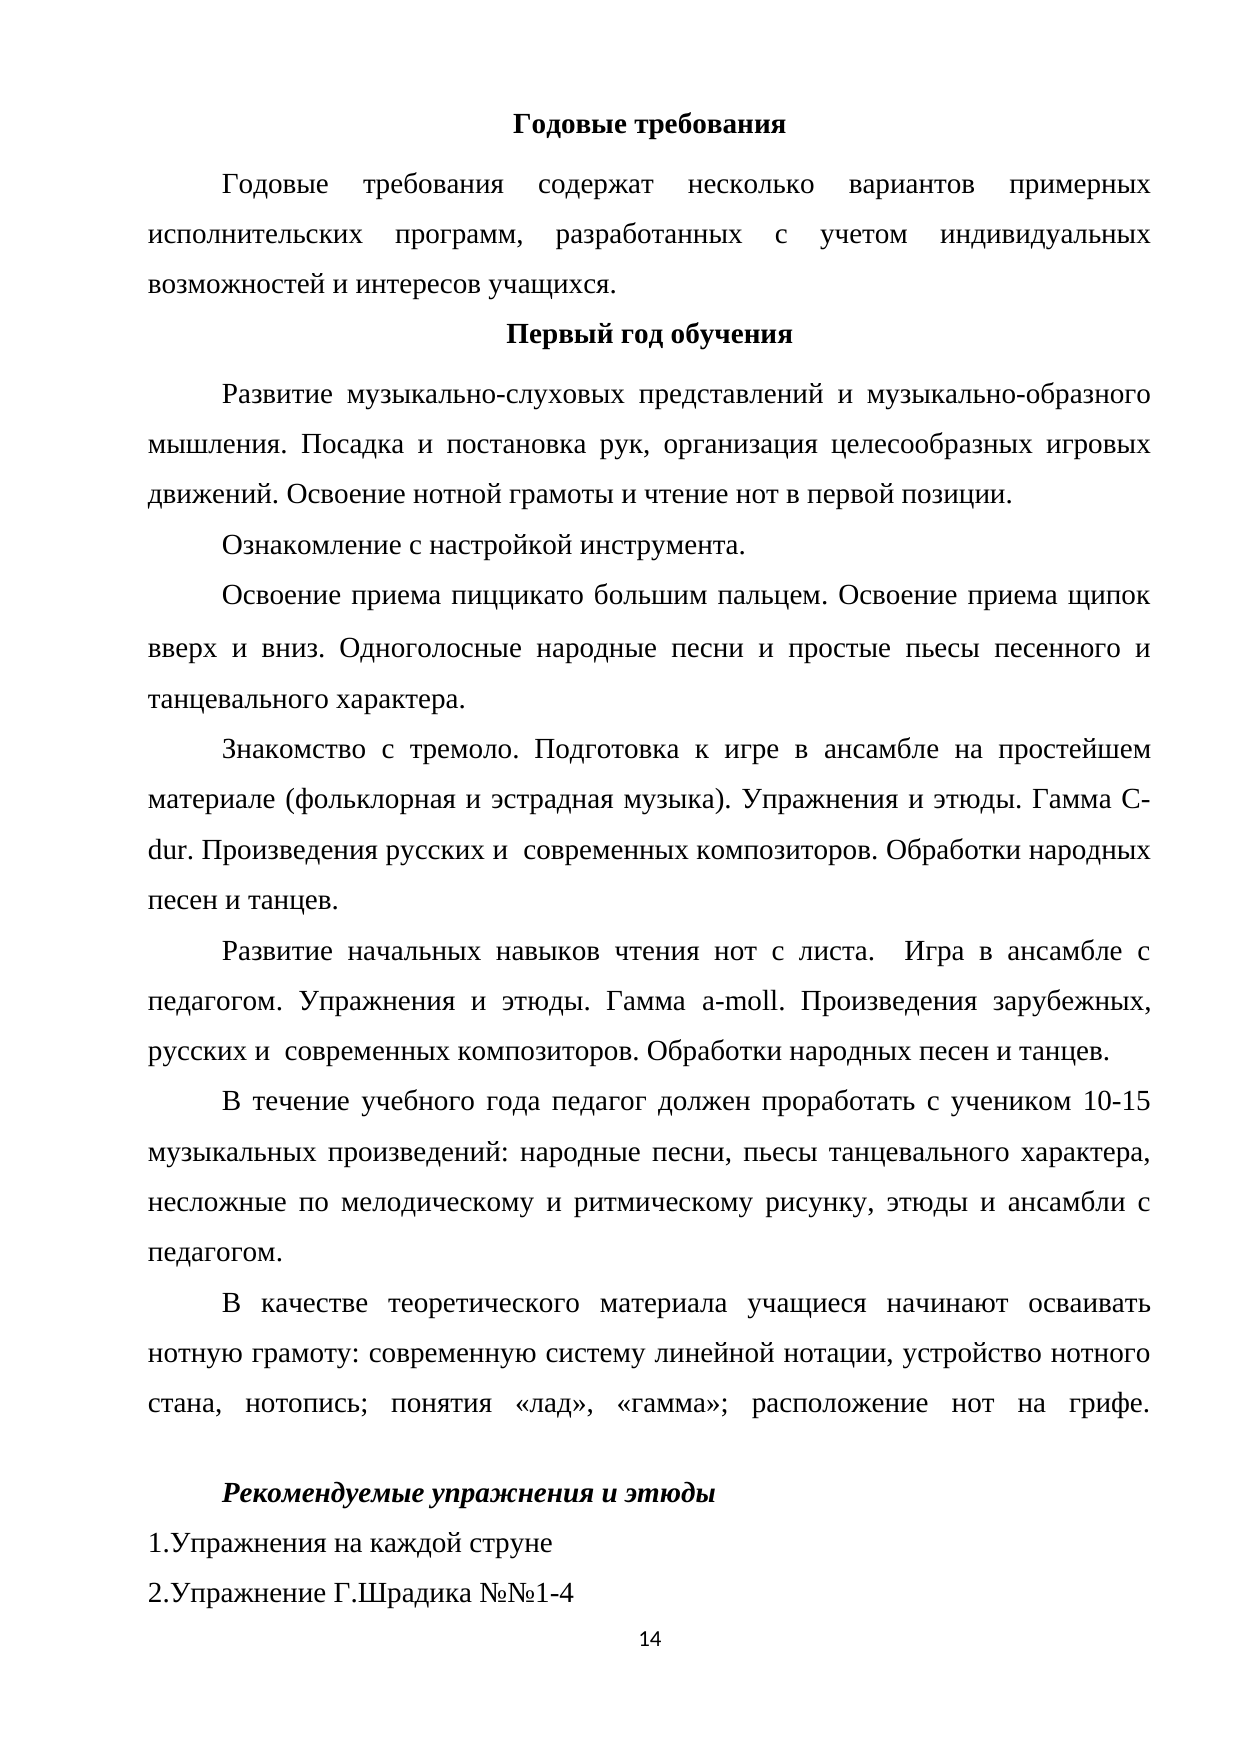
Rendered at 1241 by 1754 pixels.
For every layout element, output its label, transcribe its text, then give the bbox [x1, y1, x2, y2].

text Ознакомление с настройкой инструмента. [148, 527, 1152, 561]
text Освоение приема пиццикато большим пальцем. Освоение приема щипок вверх и вниз. Одноголосные народные песни и простые пьесы песенного и танцевального характера. [148, 577, 1152, 714]
text Рекомендуемые упражнения и этюды [148, 1475, 1152, 1508]
text Знакомство с тремоло. Подготовка к игре в ансамбле на простейшем материале (фольклорная и эстрадная музыка). Упражнения и этюды. Гамма С-dur. Произведения русских и современных композиторов. Обработки народных песен и танцев. [148, 731, 1152, 916]
text Развитие начальных навыков чтения нот с листа. Игра в ансамбле с педагогом. Упражнения и этюды. Гамма a-moll. Произведения зарубежных, русских и современных композиторов. Обработки народных песен и танцев. [148, 933, 1152, 1067]
text Первый год обучения [148, 317, 1152, 350]
text Развитие музыкально-слуховых представлений и музыкально-образного мышления. Посадка и постановка рук, организация целесообразных игровых движений. Освоение нотной грамоты и чтение нот в первой позиции. [148, 376, 1152, 510]
text Годовые требования содержат несколько вариантов примерных исполнительских программ, разработанных с учетом индивидуальных возможностей и интересов учащихся. [148, 166, 1152, 300]
text 1.Упражнения на каждой струне [148, 1525, 1152, 1559]
text В течение учебного года педагог должен проработать с учеником 10-15 музыкальных произведений: народные песни, пьесы танцевального характера, несложные по мелодическому и ритмическому рисунку, этюды и ансамбли с педагогом. [148, 1083, 1152, 1268]
text 2.Упражнение Г.Шрадика №№1-4 [148, 1576, 1152, 1609]
text Годовые требования [148, 106, 1152, 140]
text В качестве теоретического материала учащиеся начинают осваивать нотную грамоту: современную систему линейной нотации, устройство нотного стана, нотопись; понятия «лад», «гамма»; расположение нот на грифе. [148, 1285, 1152, 1461]
